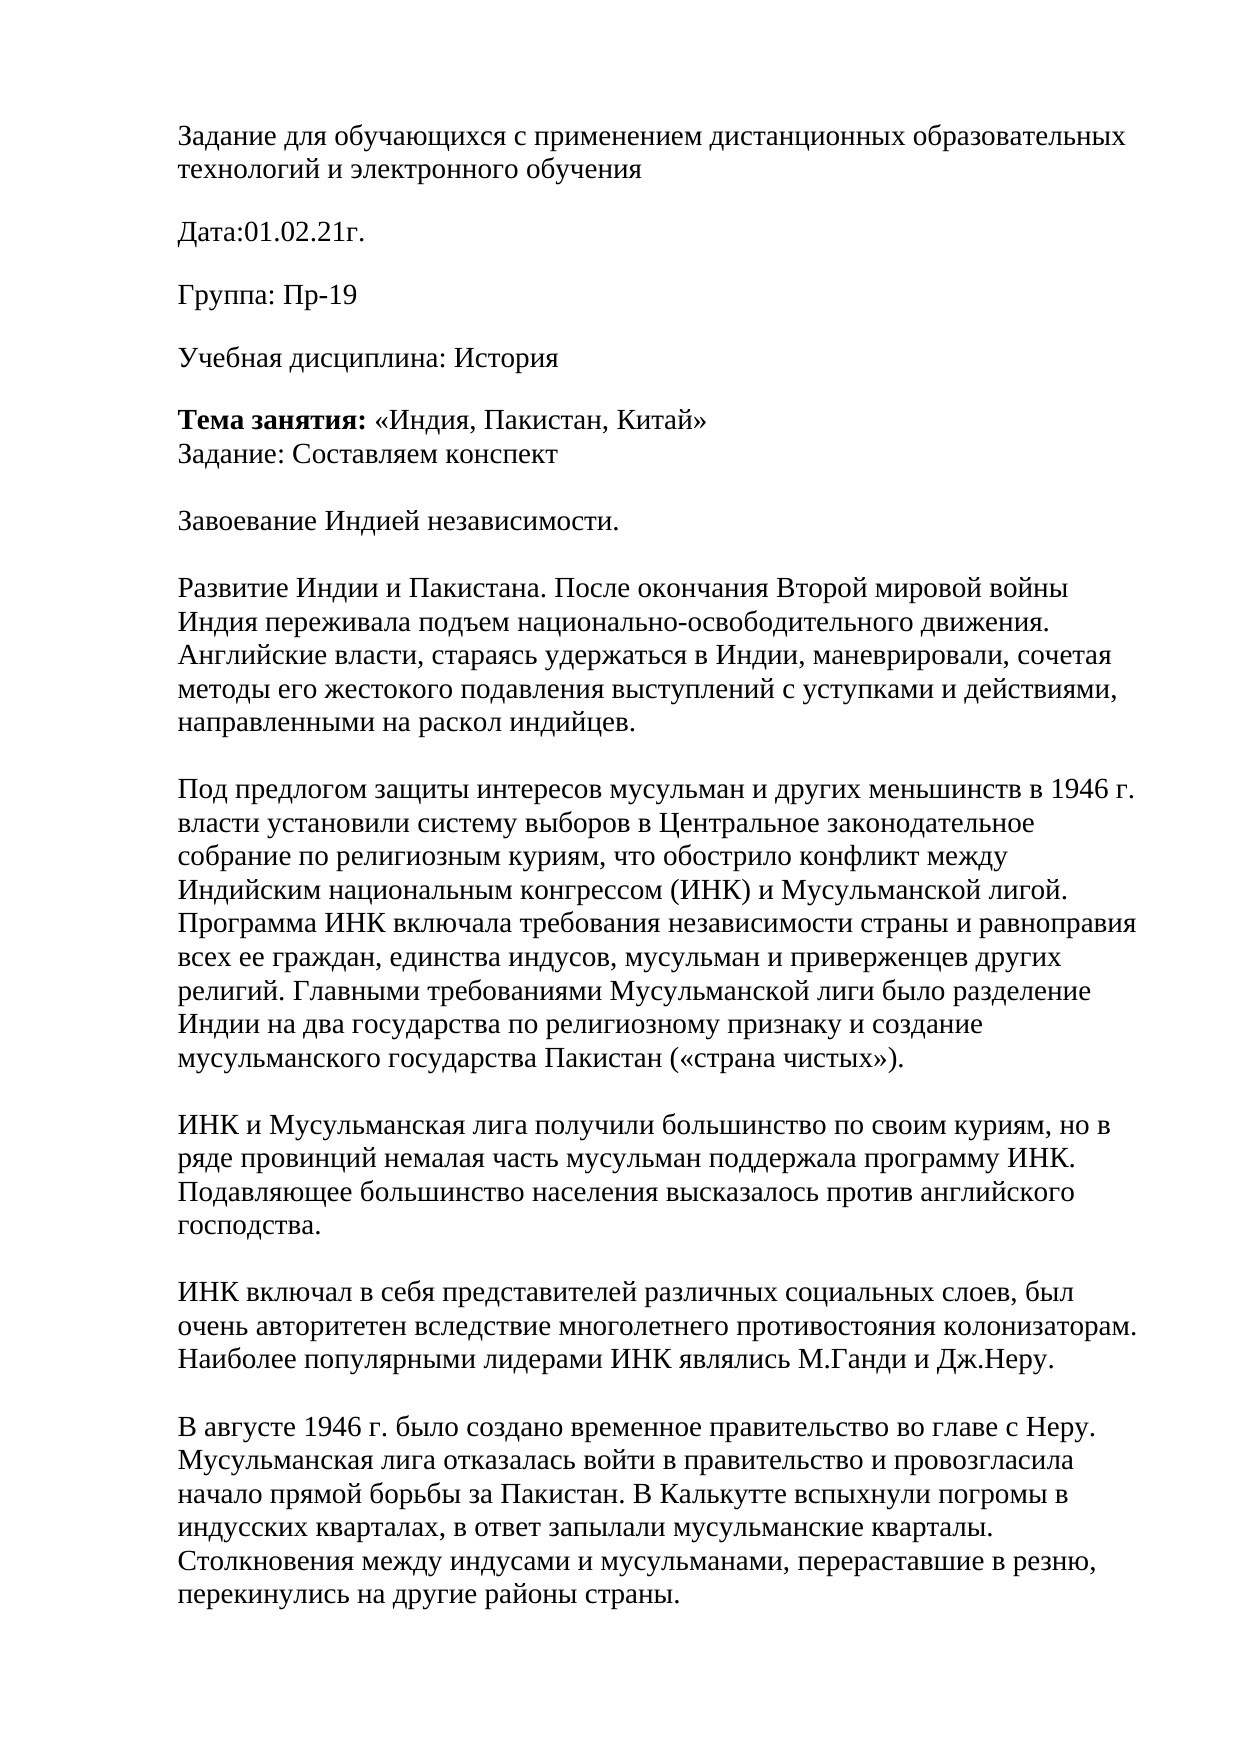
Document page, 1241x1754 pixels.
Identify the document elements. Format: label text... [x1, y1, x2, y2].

text Группа: Пр-19 [177, 277, 1152, 311]
text Задание: Составляем конспект [177, 436, 1152, 469]
text Учебная дисциплина: История [177, 340, 1152, 373]
text Под предлогом защиты интересов мусульман и других меньшинств в 1946 г. власти установили систему выборов в Центральное законодательное собрание по религиозным куриям, что обострило конфликт между Индийским национальным конгрессом (ИНК) и Мусульманской лигой. Программа ИНК включала требования независимости страны и равноправия всех ее граждан, единства индусов, мусульман и приверженцев других религий. Главными требованиями Мусульманской лиги было разделение Индии на два государства по религиозному признаку и создание мусульманского государства Пакистан («страна чистых»). [177, 771, 1152, 1073]
text Тема занятия: «Индия, Пакистан, Китай» [177, 402, 1152, 436]
text Дата:01.02.21г. [177, 214, 1152, 248]
text Развитие Индии и Пакистана. После окончания Второй мировой войны Индия переживала подъем национально-освободительного движения. Английские власти, стараясь удержаться в Индии, маневрировали, сочетая методы его жестокого подавления выступлений с уступками и действиями, направленными на раскол индийцев. [177, 570, 1152, 738]
text В августе 1946 г. было создано временное правительство во главе с Неру. Мусульманская лига отказалась войти в правительство и провозгласила начало прямой борьбы за Пакистан. В Калькутте вспыхнули погромы в индусских кварталах, в ответ запылали мусульманские кварталы. Столкновения между индусами и мусульманами, перераставшие в резню, перекинулись на другие районы страны. [177, 1409, 1152, 1610]
text Задание для обучающихся с применением дистанционных образовательных технологий и электронного обучения [177, 118, 1152, 185]
text ИНК включал в себя представителей различных социальных слоев, был очень авторитетен вследствие многолетнего противостояния колонизаторам. Наиболее популярными лидерами ИНК являлись М.Ганди и Дж.Неру. [177, 1274, 1152, 1375]
text ИНК и Мусульманская лига получили большинство по своим куриям, но в ряде провинций немалая часть мусульман поддержала программу ИНК. Подавляющее большинство населения высказалось против английского господства. [177, 1107, 1152, 1241]
text Завоевание Индией независимости. [177, 503, 1152, 537]
